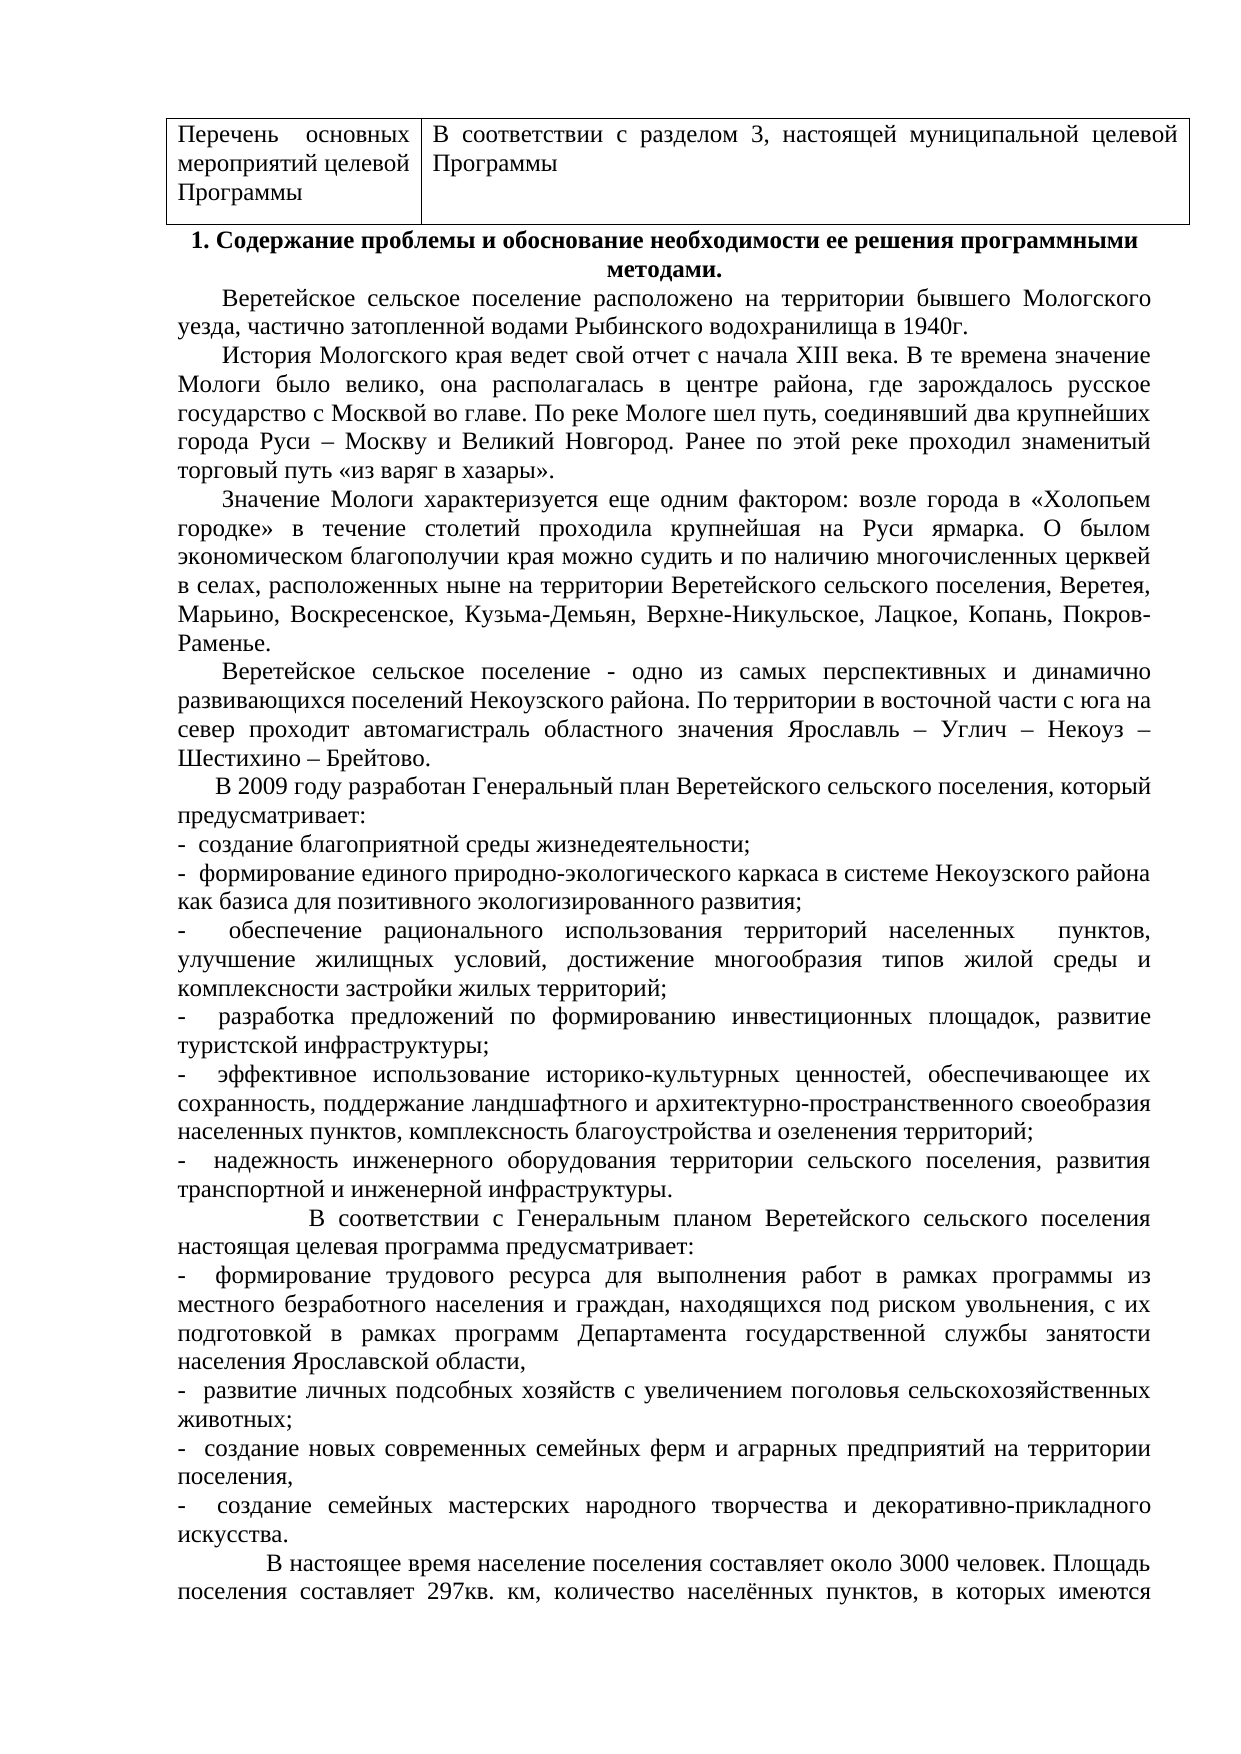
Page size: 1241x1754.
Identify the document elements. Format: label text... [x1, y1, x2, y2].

text - создание благоприятной среды жизнедеятельности; [177, 829, 1152, 858]
text В соответствии с Генеральным планом Веретейского сельского поселения настоящая целевая программа предусматривает: [177, 1203, 1152, 1260]
text Веретейское сельское поселение расположено на территории бывшего Мологского уезда, частично затопленной водами Рыбинского водохранилища в 1940г. [177, 283, 1152, 340]
text - создание новых современных семейных ферм и аграрных предприятий на территории поселения, [177, 1433, 1152, 1490]
text - обеспечение рационального использования территорий населенных пунктов, улучшение жилищных условий, достижение многообразия типов жилой среды и комплексности застройки жилых территорий; [177, 915, 1152, 1001]
text - развитие личных подсобных хозяйств с увеличением поголовья сельскохозяйственных животных; [177, 1375, 1152, 1433]
table_cell В соответствии с разделом 3, настоящей муниципальной целевой Программы [422, 119, 1189, 224]
table_cell Перечень основных мероприятий целевой Программы [167, 119, 421, 224]
text В 2009 году разработан Генеральный план Веретейского сельского поселения, который предусматривает: [177, 771, 1152, 829]
text Веретейское сельское поселение - одно из самых перспективных и динамично развивающихся поселений Некоузского района. По территории в восточной части с юга на север проходит автомагистраль областного значения Ярославль – Углич – Некоуз – Шестихино – Брейтово. [177, 656, 1152, 771]
text - формирование единого природно-экологического каркаса в системе Некоузского района как базиса для позитивного экологизированного развития; [177, 858, 1152, 915]
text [177, 1548, 1152, 1605]
text 1. Содержание проблемы и обоснование необходимости ее решения программными методами. [177, 225, 1152, 283]
text - формирование трудового ресурса для выполнения работ в рамках программы из местного безработного населения и граждан, находящихся под риском увольнения, с их подготовкой в рамках программ Департамента государственной службы занятости населения Ярославской области, [177, 1260, 1152, 1375]
text - создание семейных мастерских народного творчества и декоративно-прикладного искусства. [177, 1490, 1152, 1548]
text Значение Мологи характеризуется еще одним фактором: возле города в «Холопьем городке» в течение столетий проходила крупнейшая на Руси ярмарка. О былом экономическом благополучии края можно судить и по наличию многочисленных церквей в селах, расположенных ныне на территории Веретейского сельского поселения, Веретея, Марьино, Воскресенское, Кузьма-Демьян, Верхне-Никульское, Лацкое, Копань, Покров-Раменье. [177, 484, 1152, 656]
text - эффективное использование историко-культурных ценностей, обеспечивающее их сохранность, поддержание ландшафтного и архитектурно-пространственного своеобразия населенных пунктов, комплексность благоустройства и озеленения территорий; [177, 1059, 1152, 1145]
text - надежность инженерного оборудования территории сельского поселения, развития транспортной и инженерной инфраструктуры. [177, 1145, 1152, 1203]
text История Мологского края ведет свой отчет с начала XIII века. В те времена значение Мологи было велико, она располагалась в центре района, где зарождалось русское государство с Москвой во главе. По реке Мологе шел путь, соединявший два крупнейших города Руси – Москву и Великий Новгород. Ранее по этой реке проходил знаменитый торговый путь «из варяг в хазары». [177, 340, 1152, 484]
text - разработка предложений по формированию инвестиционных площадок, развитие туристской инфраструктуры; [177, 1001, 1152, 1059]
